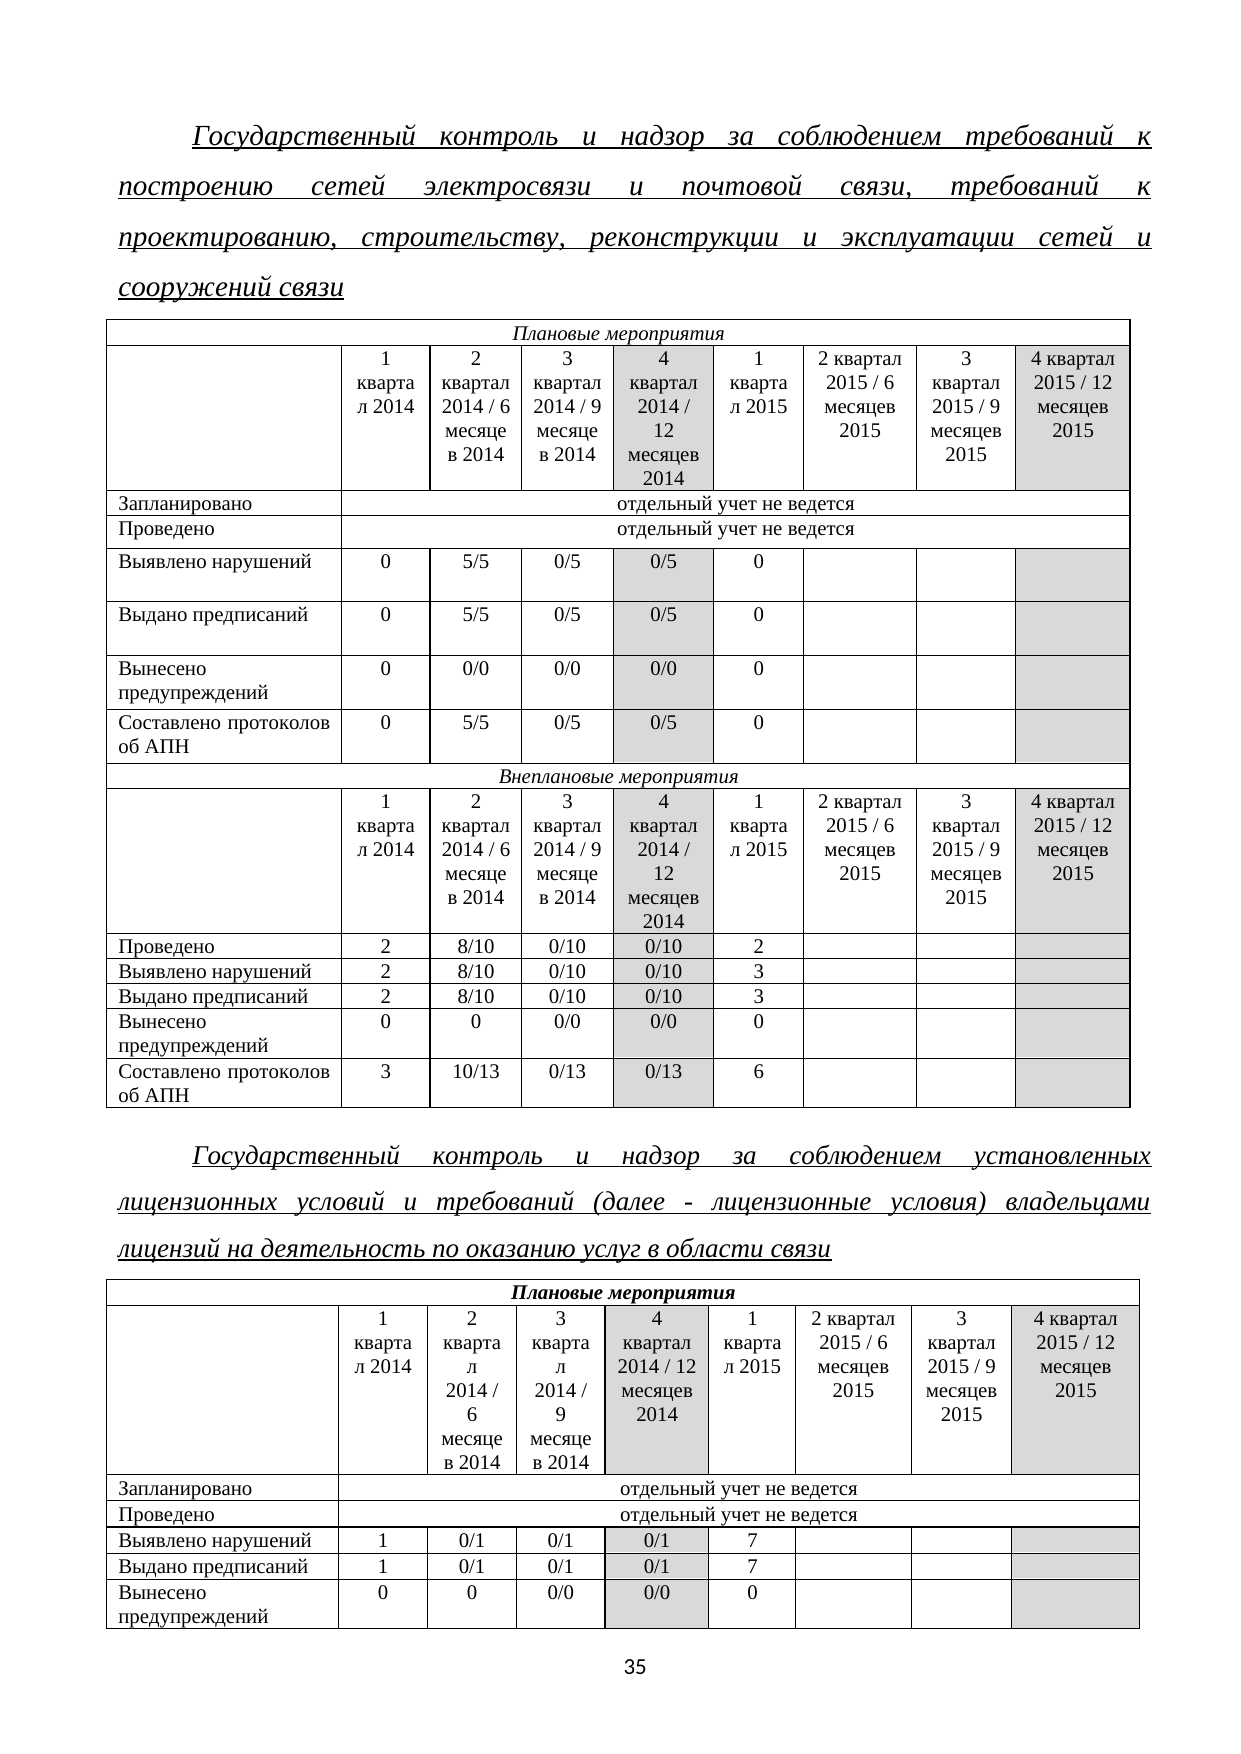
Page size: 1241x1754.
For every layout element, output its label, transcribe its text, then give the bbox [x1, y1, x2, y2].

table_cell 1 квартал 2015 [714, 789, 803, 933]
table_cell Выдано предписаний [107, 1554, 338, 1578]
table_cell [804, 549, 916, 601]
table_cell 2 квартал 2015 / 6 месяцев 2015 [796, 1306, 911, 1474]
table_cell 0/5 [522, 710, 613, 762]
table_cell 1 [339, 1528, 427, 1552]
table_cell [1016, 934, 1129, 958]
table_cell 0/13 [522, 1059, 613, 1107]
table_cell [917, 656, 1015, 709]
table_cell [1012, 1554, 1139, 1578]
table_cell [804, 984, 916, 1008]
table_cell Запланировано [107, 1475, 338, 1500]
table_cell отдельный учет не ведется [339, 1501, 1139, 1526]
table_cell [796, 1580, 911, 1628]
table_cell [1012, 1580, 1139, 1628]
table_cell 0/1 [428, 1554, 516, 1578]
table_cell [804, 656, 916, 709]
table_cell 7 [709, 1528, 795, 1552]
table_cell [796, 1528, 911, 1552]
table_cell [804, 959, 916, 983]
table_cell [912, 1528, 1011, 1552]
table_cell [804, 1009, 916, 1057]
table_cell 8/10 [431, 959, 521, 983]
table_cell [804, 934, 916, 958]
table_cell 4 квартал 2015 / 12 месяцев 2015 [1016, 789, 1129, 933]
table_cell 1 [339, 1554, 427, 1578]
table_cell [917, 602, 1015, 655]
table_cell 4 квартал 2014 / 12 месяцев 2014 [606, 1306, 708, 1474]
table_cell [107, 1306, 338, 1474]
table_cell 10/13 [431, 1059, 521, 1107]
table_cell Вынесено предупреждений [107, 1580, 338, 1628]
table_cell 0/13 [614, 1059, 713, 1107]
table_cell Составлено протоколов об АПН [107, 710, 341, 762]
text Государственный контроль и надзор за соблюдением установленных лицензионных условий и требований (далее - лицензионные условия) владельцами лицензий на деятельность по оказанию услуг в области связи [118, 1139, 1152, 1263]
table_cell [912, 1554, 1011, 1578]
table_cell 2 [342, 959, 429, 983]
table_cell 0/10 [522, 934, 613, 958]
table_cell 1 квартал 2015 [714, 346, 803, 490]
table_cell 2 [342, 934, 429, 958]
table_cell 3 [714, 984, 803, 1008]
table_cell [917, 710, 1015, 762]
table_cell 2 [714, 934, 803, 958]
table_cell 0 [342, 1009, 429, 1057]
table_header Плановые мероприятия [107, 320, 1129, 344]
table_cell 0 [714, 656, 803, 709]
table_cell 0/0 [614, 656, 713, 709]
table_cell [1012, 1528, 1139, 1552]
table_cell 0/10 [614, 959, 713, 983]
table_cell [804, 602, 916, 655]
table_cell [796, 1554, 911, 1578]
table_cell 3 [714, 959, 803, 983]
table_cell 0 [342, 602, 429, 655]
table_cell 0/5 [614, 602, 713, 655]
table_cell Вынесено предупреждений [107, 656, 341, 709]
table_cell 1 квартал 2014 [342, 789, 429, 933]
table_cell 0/5 [522, 602, 613, 655]
table_cell 4 квартал 2014 / 12 месяцев 2014 [614, 789, 713, 933]
table_cell 3 квартал 2015 / 9 месяцев 2015 [917, 789, 1015, 933]
table_cell [1016, 1059, 1129, 1107]
table_cell 0 [709, 1580, 795, 1628]
table_cell 0/1 [428, 1528, 516, 1552]
table_cell 0/1 [606, 1554, 708, 1578]
table_cell 2 квартал 2014 / 6 месяцев 2014 [431, 789, 521, 933]
table_cell Выдано предписаний [107, 984, 341, 1008]
table_cell 0 [339, 1580, 427, 1628]
table_cell 0/5 [614, 710, 713, 762]
table_cell 0/1 [606, 1528, 708, 1552]
table_cell [804, 710, 916, 762]
table_cell 5/5 [431, 549, 521, 601]
table_cell 0/10 [614, 934, 713, 958]
table_cell 7 [709, 1554, 795, 1578]
table_cell 5/5 [431, 710, 521, 762]
table_cell 0 [714, 602, 803, 655]
table_cell Проведено [107, 516, 341, 547]
text Государственный контроль и надзор за соблюдением требований к построению сетей электросвязи и почтовой связи, требований к проектированию, строительству, реконструкции и эксплуатации сетей и сооружений связи [118, 249, 1152, 303]
table_cell [917, 1009, 1015, 1057]
table_cell [917, 934, 1015, 958]
table_cell 0 [714, 710, 803, 762]
table_cell 8/10 [431, 934, 521, 958]
table_cell [912, 1580, 1011, 1628]
table_cell 0/10 [614, 984, 713, 1008]
table_cell [1016, 602, 1129, 655]
table_cell [1016, 984, 1129, 1008]
table_cell 0/0 [517, 1580, 604, 1628]
table_cell 5/5 [431, 602, 521, 655]
table_cell 0 [714, 1009, 803, 1057]
table_cell 2 квартал 2014 / 6 месяцев 2014 [428, 1306, 516, 1474]
table_cell Составлено протоколов об АПН [107, 1059, 341, 1107]
table_header Плановые мероприятия [107, 1280, 1139, 1305]
table_cell [917, 549, 1015, 601]
table_cell 0/0 [614, 1009, 713, 1057]
table_cell 3 квартал 2015 / 9 месяцев 2015 [917, 346, 1015, 490]
table_cell [804, 1059, 916, 1107]
table_cell [917, 984, 1015, 1008]
table_cell 3 [342, 1059, 429, 1107]
table_cell [107, 346, 341, 490]
table_cell 1 квартал 2014 [342, 346, 429, 490]
table_cell отдельный учет не ведется [342, 491, 1129, 515]
table_cell Проведено [107, 1501, 338, 1526]
table_cell 2 квартал 2015 / 6 месяцев 2015 [804, 789, 916, 933]
table_cell 1 квартал 2015 [709, 1306, 795, 1474]
table_cell 3 квартал 2014 / 9 месяцев 2014 [522, 789, 613, 933]
table_cell Проведено [107, 934, 341, 958]
table_cell отдельный учет не ведется [339, 1475, 1139, 1500]
table_cell [917, 959, 1015, 983]
table_cell 0/1 [517, 1554, 604, 1578]
table_cell 4 квартал 2015 / 12 месяцев 2015 [1016, 346, 1129, 490]
table_cell Выдано предписаний [107, 602, 341, 655]
table_cell 3 квартал 2014 / 9 месяцев 2014 [522, 346, 613, 490]
table_cell 0 [342, 656, 429, 709]
table_cell 0/0 [606, 1580, 708, 1628]
table_cell 0/5 [614, 549, 713, 601]
table_cell [1016, 1009, 1129, 1057]
table_cell 0/10 [522, 959, 613, 983]
table_cell 0/0 [522, 1009, 613, 1057]
table_cell Выявлено нарушений [107, 1528, 338, 1552]
table_cell [917, 1059, 1015, 1107]
table_cell [1016, 710, 1129, 762]
table_cell 8/10 [431, 984, 521, 1008]
table_cell 1 квартал 2014 [339, 1306, 427, 1474]
table_cell [1016, 959, 1129, 983]
table_cell 0 [342, 710, 429, 762]
table_cell 2 квартал 2015 / 6 месяцев 2015 [804, 346, 916, 490]
table_cell 2 [342, 984, 429, 1008]
table_cell [1016, 549, 1129, 601]
table_cell 0/1 [517, 1528, 604, 1552]
table_cell Выявлено нарушений [107, 959, 341, 983]
table_cell Внеплановые мероприятия [107, 764, 1129, 788]
table_cell [107, 789, 341, 933]
table_cell 0/10 [522, 984, 613, 1008]
table_cell 4 квартал 2015 / 12 месяцев 2015 [1012, 1306, 1139, 1474]
text Государственный контроль и надзор за соблюдением требований к построению сетей электросвязи и почтовой связи, требований к проектированию, строительству, реконструкции и эксплуатации сетей и сооружений связи [118, 118, 1152, 248]
table_cell 0/5 [522, 549, 613, 601]
table_cell 0/0 [431, 656, 521, 709]
table_cell 0/0 [522, 656, 613, 709]
table_cell 0 [431, 1009, 521, 1057]
table_cell Выявлено нарушений [107, 549, 341, 601]
table_cell [1016, 656, 1129, 709]
table_cell Запланировано [107, 491, 341, 515]
table_cell 0 [342, 549, 429, 601]
table_cell 3 квартал 2014 / 9 месяцев 2014 [517, 1306, 604, 1474]
table_cell 0 [428, 1580, 516, 1628]
table_cell Вынесено предупреждений [107, 1009, 341, 1057]
table_cell 0 [714, 549, 803, 601]
table_cell 3 квартал 2015 / 9 месяцев 2015 [912, 1306, 1011, 1474]
table_cell 4 квартал 2014 / 12 месяцев 2014 [614, 346, 713, 490]
table_cell 2 квартал 2014 / 6 месяцев 2014 [431, 346, 521, 490]
table_cell 6 [714, 1059, 803, 1107]
table_cell отдельный учет не ведется [342, 516, 1129, 547]
